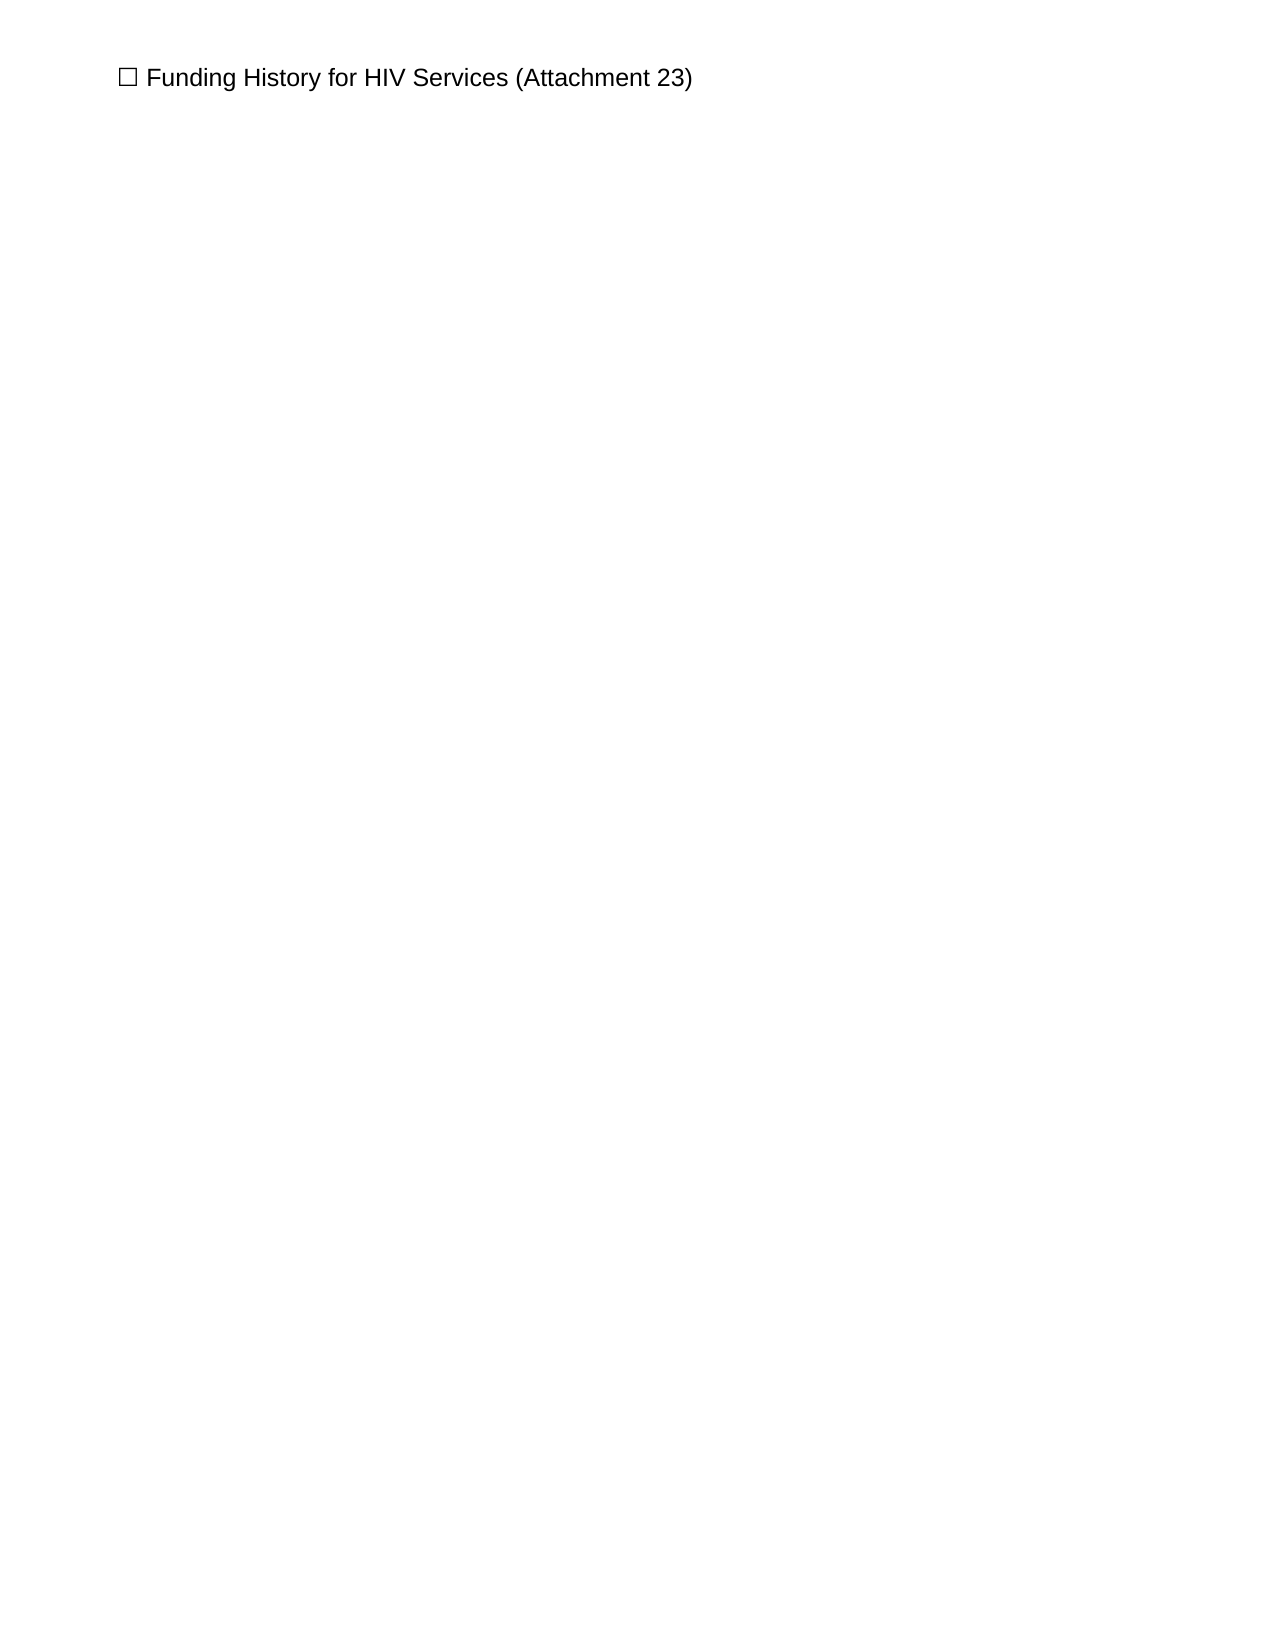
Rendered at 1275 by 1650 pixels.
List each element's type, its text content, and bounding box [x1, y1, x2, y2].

text Funding History for HIV Services (Attachment 23) [117, 60, 1200, 94]
